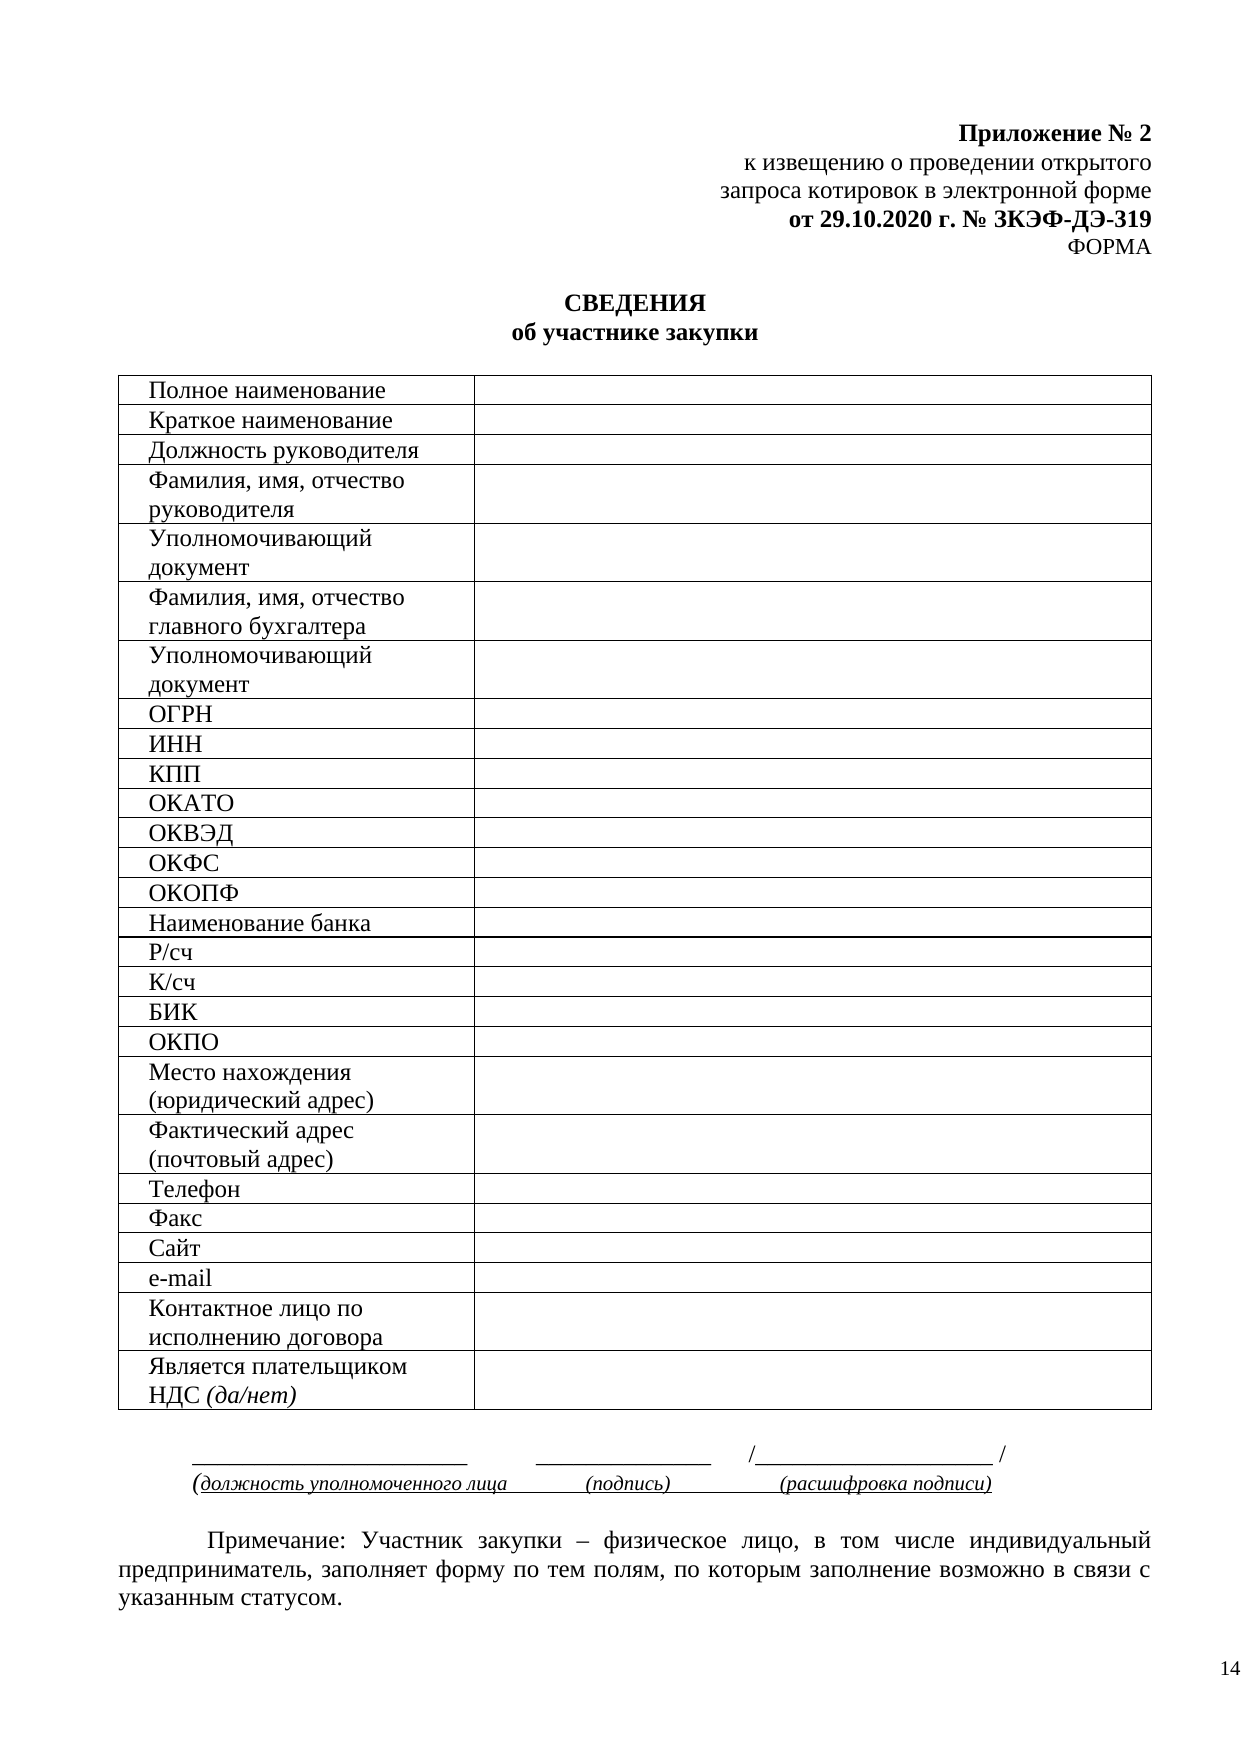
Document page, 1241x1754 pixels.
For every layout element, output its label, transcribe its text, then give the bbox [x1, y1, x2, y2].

table_cell Контактное лицо по исполнению договора [119, 1293, 474, 1350]
table_header [475, 376, 1151, 404]
table_cell [475, 997, 1151, 1026]
table_cell [475, 1174, 1151, 1202]
table_cell ИНН [119, 729, 474, 758]
table_cell [475, 582, 1151, 639]
table_cell [475, 789, 1151, 817]
text ФОРМА [118, 233, 1152, 259]
table_cell [475, 1204, 1151, 1232]
table_cell Уполномочивающий документ [119, 641, 474, 698]
table_cell ОКАТО [119, 789, 474, 817]
text ______________________ ______________ /___________________ / [118, 1439, 1240, 1467]
text от 29.10.2020 г. № ЗКЭФ-ДЭ-319 [118, 204, 1152, 233]
table_cell Сайт [119, 1233, 474, 1262]
table_cell [475, 1351, 1151, 1409]
table_cell ОКОПФ [119, 878, 474, 907]
table_cell Краткое наименование [119, 405, 474, 434]
table_cell [475, 818, 1151, 847]
table_cell К/сч [119, 967, 474, 996]
table_cell [475, 465, 1151, 522]
table_cell [475, 878, 1151, 907]
text Приложение № 2 [118, 118, 1152, 147]
table_cell ОКПО [119, 1027, 474, 1056]
table_cell [475, 848, 1151, 877]
table_cell [475, 1057, 1151, 1114]
table_cell [475, 967, 1151, 996]
table_header Полное наименование [119, 376, 474, 404]
table_cell [475, 908, 1151, 936]
table_cell [475, 1233, 1151, 1262]
table_cell Телефон [119, 1174, 474, 1202]
text (должность уполномоченного лица (подпись) (расшифровка подписи) [118, 1467, 1240, 1496]
table_cell Место нахождения (юридический адрес) [119, 1057, 474, 1114]
table_cell [475, 435, 1151, 464]
table_cell Является плательщиком НДС (да/нет) [119, 1351, 474, 1409]
table_cell [475, 699, 1151, 728]
table_cell ОКВЭД [119, 818, 474, 847]
table_cell КПП [119, 759, 474, 787]
table_cell [475, 938, 1151, 966]
text СВЕДЕНИЯ [118, 288, 1152, 317]
table_cell [475, 759, 1151, 787]
table_cell Фамилия, имя, отчество главного бухгалтера [119, 582, 474, 639]
table_cell Фамилия, имя, отчество руководителя [119, 465, 474, 522]
table_cell Должность руководителя [119, 435, 474, 464]
text Примечание: Участник закупки – физическое лицо, в том числе индивидуальный предприниматель, заполняет форму по тем полям, по которым заполнение возможно в связи с указанным статусом. [118, 1525, 1152, 1611]
table_cell Фактический адрес (почтовый адрес) [119, 1115, 474, 1173]
table_cell e-mail [119, 1263, 474, 1292]
table_cell ОКФС [119, 848, 474, 877]
table_cell ОГРН [119, 699, 474, 728]
table_cell [475, 1115, 1151, 1173]
table_cell Р/сч [119, 938, 474, 966]
table_cell Наименование банка [119, 908, 474, 936]
table_cell [475, 1293, 1151, 1350]
table_cell БИК [119, 997, 474, 1026]
table_cell [475, 405, 1151, 434]
table_cell [475, 641, 1151, 698]
table_cell [475, 524, 1151, 581]
text об участнике закупки [118, 317, 1152, 346]
table_cell [475, 1027, 1151, 1056]
table_cell [475, 729, 1151, 758]
table_cell Уполномочивающий документ [119, 524, 474, 581]
text к извещению о проведении открытого запроса котировок в электронной форме [118, 147, 1152, 204]
table_cell Факс [119, 1204, 474, 1232]
table_cell [475, 1263, 1151, 1292]
